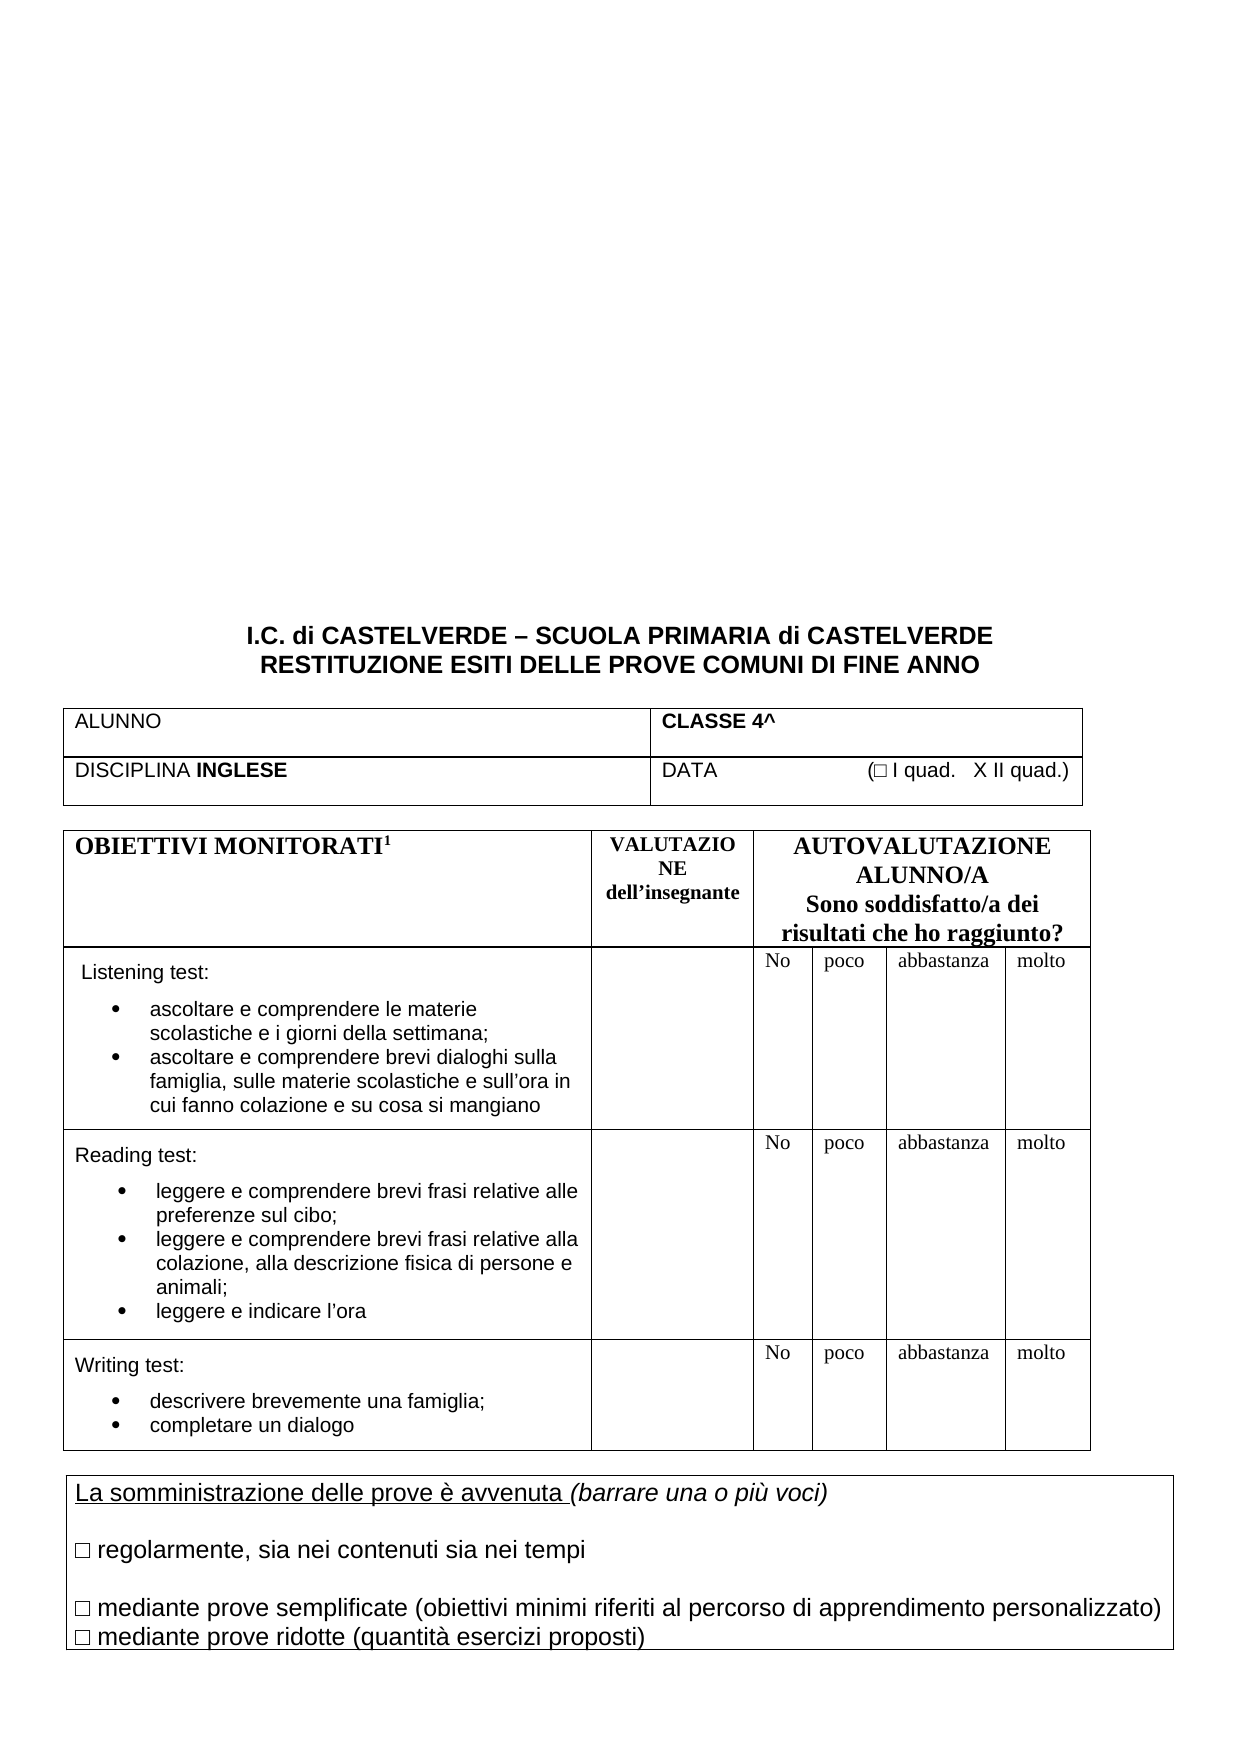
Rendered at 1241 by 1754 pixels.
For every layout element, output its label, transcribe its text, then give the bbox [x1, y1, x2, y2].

table_header AUTOVALUTAZIONE ALUNNO/A Sono soddisfatto/a dei risultati che ho raggiunto? [754, 831, 1090, 946]
table_cell [592, 1340, 753, 1450]
table_cell poco [813, 948, 886, 1129]
table_cell abbastanza [887, 1340, 1005, 1450]
text □ mediante prove ridotte (quantità esercizi proposti) [75, 1622, 1165, 1649]
text I.C. di CASTELVERDE – SCUOLA PRIMARIA di CASTELVERDE [75, 621, 1165, 650]
text □ mediante prove semplificate (obiettivi minimi riferiti al percorso di apprendimento personalizzato) [75, 1593, 1165, 1622]
table_cell DATA (□ I quad. X II quad.) [651, 758, 1082, 805]
table_cell poco [813, 1340, 886, 1450]
table_header ALUNNO [64, 709, 650, 756]
table_cell Reading test: leggere e comprendere brevi frasi relative alle preferenze sul cibo; leggere e comprendere brevi frasi relative alla colazione, alla descrizione fisica di persone e animali; leggere e indicare l’ora [64, 1130, 591, 1339]
table_cell No [754, 1340, 812, 1450]
table_header OBIETTIVI MONITORATI1 [64, 831, 591, 946]
table_header VALUTAZIONE dell’insegnante [592, 831, 753, 946]
table_cell poco [813, 1130, 886, 1339]
table_header CLASSE 4^ [651, 709, 1082, 756]
table_cell No [754, 1130, 812, 1339]
table_cell molto [1006, 948, 1090, 1129]
table_cell abbastanza [887, 948, 1005, 1129]
table_cell molto [1006, 1130, 1090, 1339]
table_cell Writing test: descrivere brevemente una famiglia; completare un dialogo [64, 1340, 591, 1450]
text La somministrazione delle prove è avvenuta (barrare una o più voci) [67, 1476, 1173, 1507]
table_cell [592, 1130, 753, 1339]
table_cell DISCIPLINA INGLESE [64, 758, 650, 805]
table_cell No [754, 948, 812, 1129]
table_cell abbastanza [887, 1130, 1005, 1339]
table_cell Listening test: ascoltare e comprendere le materie scolastiche e i giorni della settimana; ascoltare e comprendere brevi dialoghi sulla famiglia, sulle materie scolastiche e sull’ora in cui fanno colazione e su cosa si mangiano [64, 948, 591, 1129]
text RESTITUZIONE ESITI DELLE PROVE COMUNI DI FINE ANNO [75, 650, 1165, 679]
table_cell [592, 948, 753, 1129]
table_cell molto [1006, 1340, 1090, 1450]
text □ regolarmente, sia nei contenuti sia nei tempi [75, 1535, 1165, 1564]
